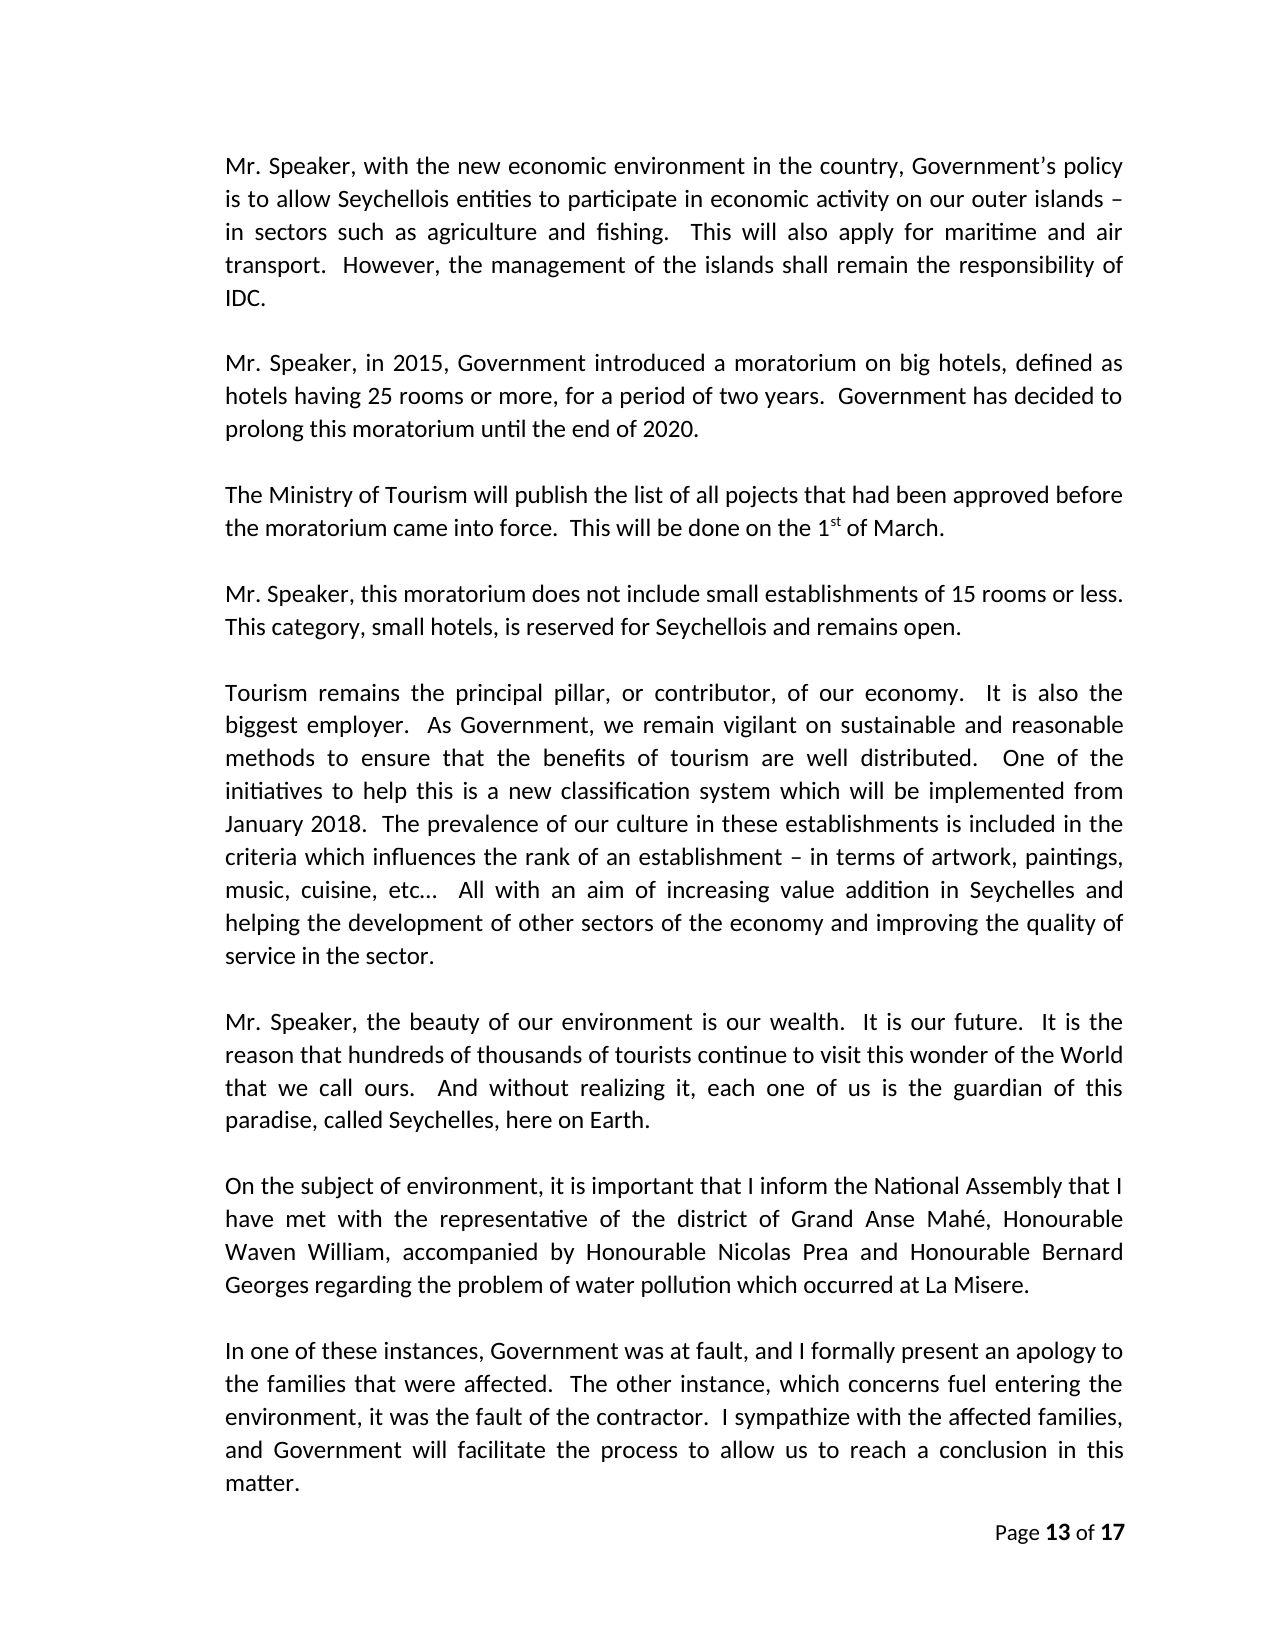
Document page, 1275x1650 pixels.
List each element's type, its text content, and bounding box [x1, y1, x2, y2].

list The Ministry of Tourism will publish the list of all pojects that had been approved before the moratorium came into force. This will be done on the 1st of March. [225, 479, 1125, 543]
list In one of these instances, Government was at fault, and I formally present an apology to the families that were affected. The other instance, which concerns fuel entering the environment, it was the fault of the contractor. I sympathize with the affected families, and Government will facilitate the process to allow us to reach a conclusion in this matter. [225, 1335, 1125, 1497]
list On the subject of environment, it is important that I inform the National Assembly that I have met with the representative of the district of Grand Anse Mahé, Honourable Waven William, accompanied by Honourable Nicolas Prea and Honourable Bernard Georges regarding the problem of water pollution which occurred at La Misere. [225, 1170, 1125, 1300]
list Mr. Speaker, with the new economic environment in the country, Government’s policy is to allow Seychellois entities to participate in economic activity on our outer islands – in sectors such as agriculture and fishing. This will also apply for maritime and air transport. However, the management of the islands shall remain the responsibility of IDC. [225, 150, 1125, 312]
list Mr. Speaker, the beauty of our environment is our wealth. It is our future. It is the reason that hundreds of thousands of tourists continue to visit this wonder of the World that we call ours. And without realizing it, each one of us is the guardian of this paradise, called Seychelles, here on Earth. [225, 1006, 1125, 1135]
list Mr. Speaker, in 2015, Government introduced a moratorium on big hotels, defined as hotels having 25 rooms or more, for a period of two years. Government has decided to prolong this moratorium until the end of 2020. [225, 347, 1125, 444]
list Mr. Speaker, this moratorium does not include small establishments of 15 rooms or less. This category, small hotels, is reserved for Seychellois and remains open. [225, 578, 1125, 641]
list Tourism remains the principal pillar, or contributor, of our economy. It is also the biggest employer. As Government, we remain vigilant on sustainable and reasonable methods to ensure that the benefits of tourism are well distributed. One of the initiatives to help this is a new classification system which will be implemented from January 2018. The prevalence of our culture in these establishments is included in the criteria which influences the rank of an establishment – in terms of artwork, paintings, music, cuisine, etc… All with an aim of increasing value addition in Seychelles and helping the development of other sectors of the economy and improving the quality of service in the sector. [225, 677, 1125, 971]
